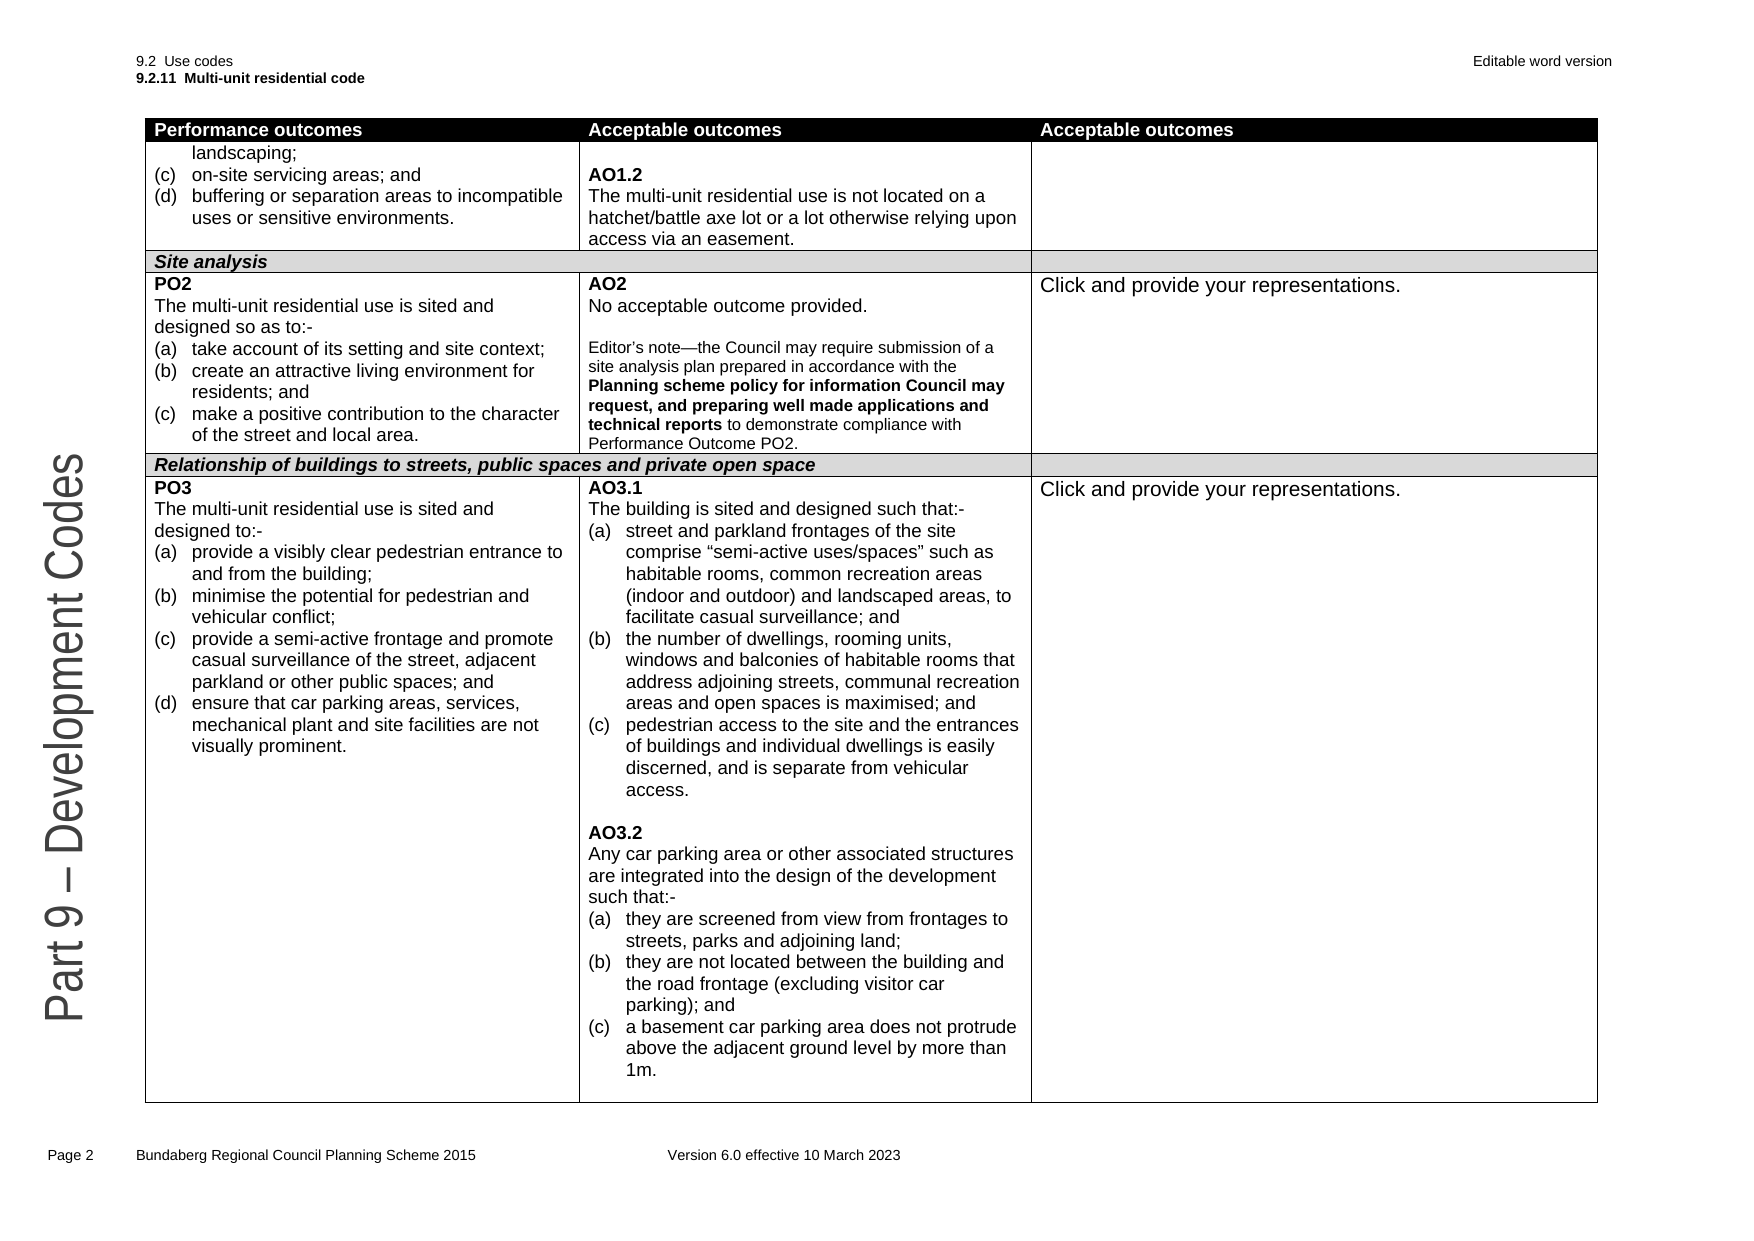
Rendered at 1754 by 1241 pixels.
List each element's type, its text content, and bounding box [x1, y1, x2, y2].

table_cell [580, 477, 1031, 1102]
table_cell PO2 The multi-unit residential use is sited and designed so as to:- take account of its setting and site context; create an attractive living environment for residents; and make a positive contribution to the character of the street and local area. [146, 273, 579, 453]
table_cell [1032, 142, 1597, 249]
table_cell Relationship of buildings to streets, public spaces and private open space [146, 454, 1031, 476]
table_header Performance outcomes [146, 119, 579, 141]
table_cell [146, 477, 579, 1102]
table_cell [580, 142, 1031, 249]
table_cell [1032, 454, 1597, 476]
table_header Acceptable outcomes [1032, 119, 1597, 141]
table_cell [146, 142, 579, 249]
table_cell AO2 No acceptable outcome provided. Editor’s note—the Council may require submission of a site analysis plan prepared in accordance with the Planning scheme policy for information Council may request, and preparing well made applications and technical reports to demonstrate compliance with Performance Outcome PO2. [580, 273, 1031, 453]
table_cell Site analysis [146, 251, 1031, 272]
table_cell Click and provide your representations. [1032, 273, 1597, 453]
table_header Acceptable outcomes [580, 119, 1031, 141]
table_cell [1032, 251, 1597, 272]
table_cell Click and provide your representations. [1032, 477, 1597, 1102]
